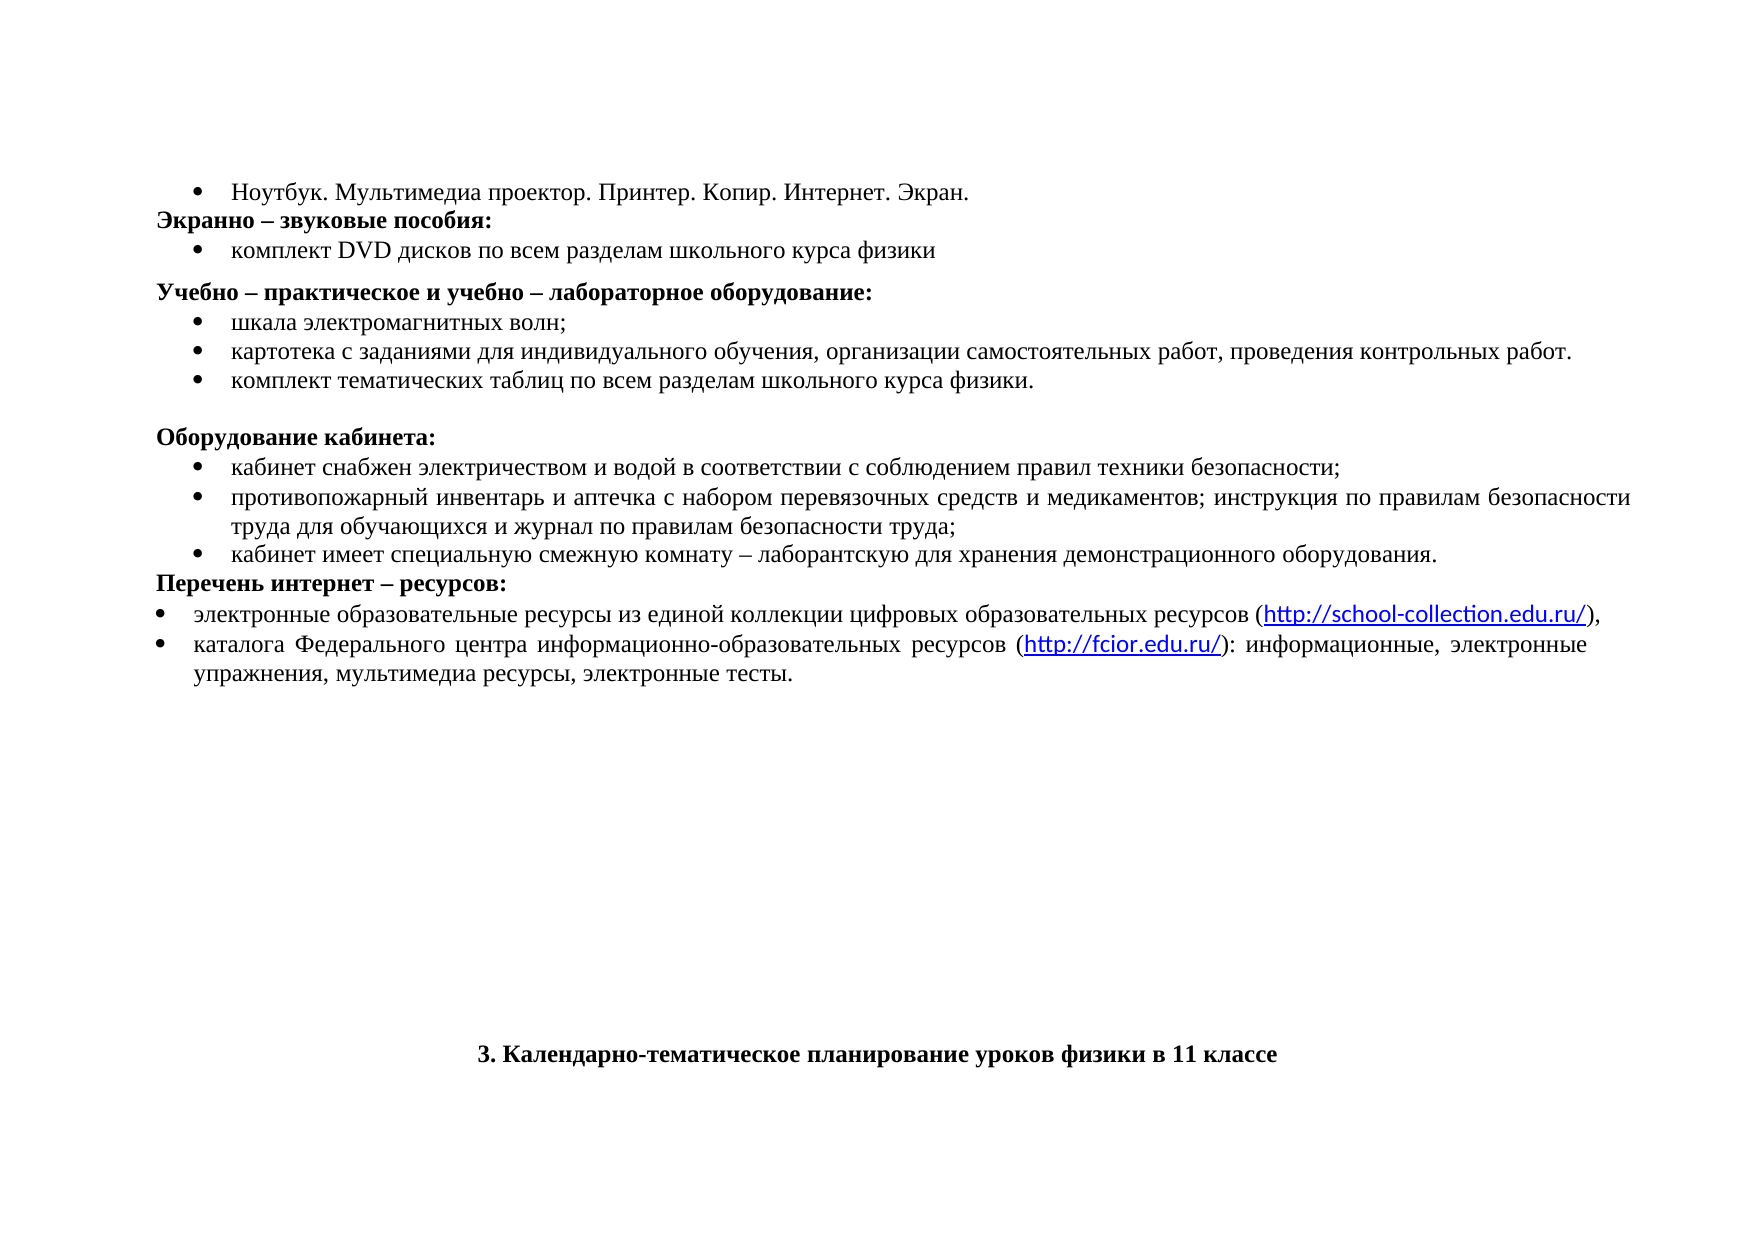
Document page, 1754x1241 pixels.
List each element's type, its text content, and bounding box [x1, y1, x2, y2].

subtitle 3. Календарно-тематическое планирование уроков физики в 11 классе [477, 1039, 1648, 1068]
subtitle Экранно – звуковые пособия: [156, 206, 1648, 234]
list электронные образовательные ресурсы из единой коллекции цифровых образовательных ресурсов (http://school-collection.edu.ru/), [156, 597, 1648, 629]
list противопожарный инвентарь и аптечка с набором перевязочных средств и медикаментов; инструкция по правилам безопасности труда для обучающихся и журнал по правилам безопасности труда; [193, 482, 1635, 539]
list шкала электромагнитных волн; [193, 306, 1648, 336]
subtitle Учебно – практическое и учебно – лабораторное оборудование: [156, 277, 1648, 306]
list комплект тематических таблиц по всем разделам школьного курса физики. [193, 365, 1648, 394]
list комплект DVD дисков по всем разделам школьного курса физики [193, 234, 1648, 265]
subtitle Оборудование кабинета: [156, 423, 1648, 451]
list картотека с заданиями для индивидуального обучения, организации самостоятельных работ, проведения контрольных работ. [193, 336, 1648, 365]
list кабинет имеет специальную смежную комнату – лаборантскую для хранения демонстрационного оборудования. [193, 539, 1648, 568]
subtitle Перечень интернет – ресурсов: [156, 568, 1648, 597]
list Ноутбук. Мультимедиа проектор. Принтер. Копир. Интернет. Экран. [193, 177, 1648, 205]
list кабинет снабжен электричеством и водой в соответствии с соблюдением правил техники безопасности; [193, 451, 1648, 482]
list каталога Федерального центра информационно-образовательных ресурсов (http://fcior.edu.ru/): информационные, электронные упражнения, мультимедиа ресурсы, электронные тесты. [156, 629, 1636, 687]
